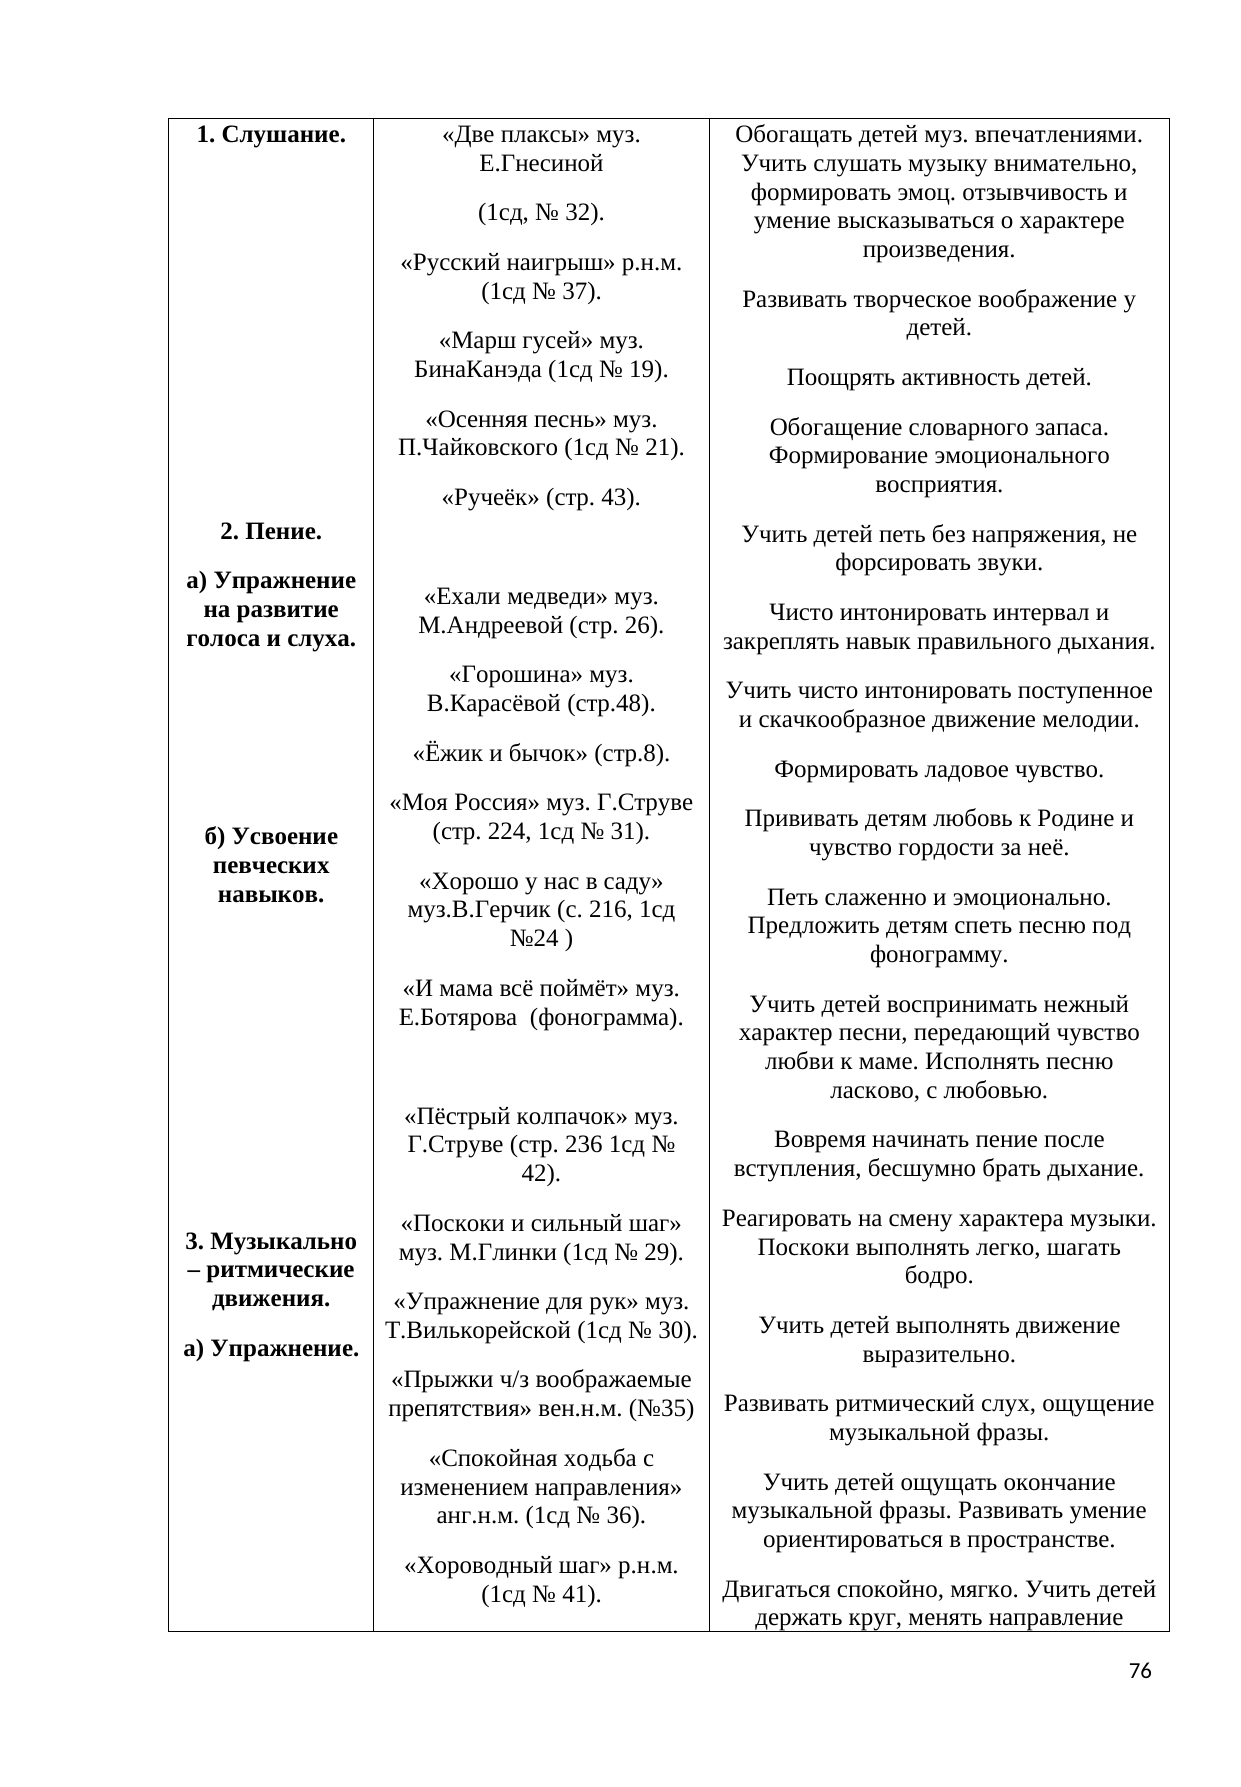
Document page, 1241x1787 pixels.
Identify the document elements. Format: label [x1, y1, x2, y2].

table_cell [169, 119, 373, 1631]
table_cell [710, 119, 1169, 1631]
table_cell [374, 119, 709, 1631]
